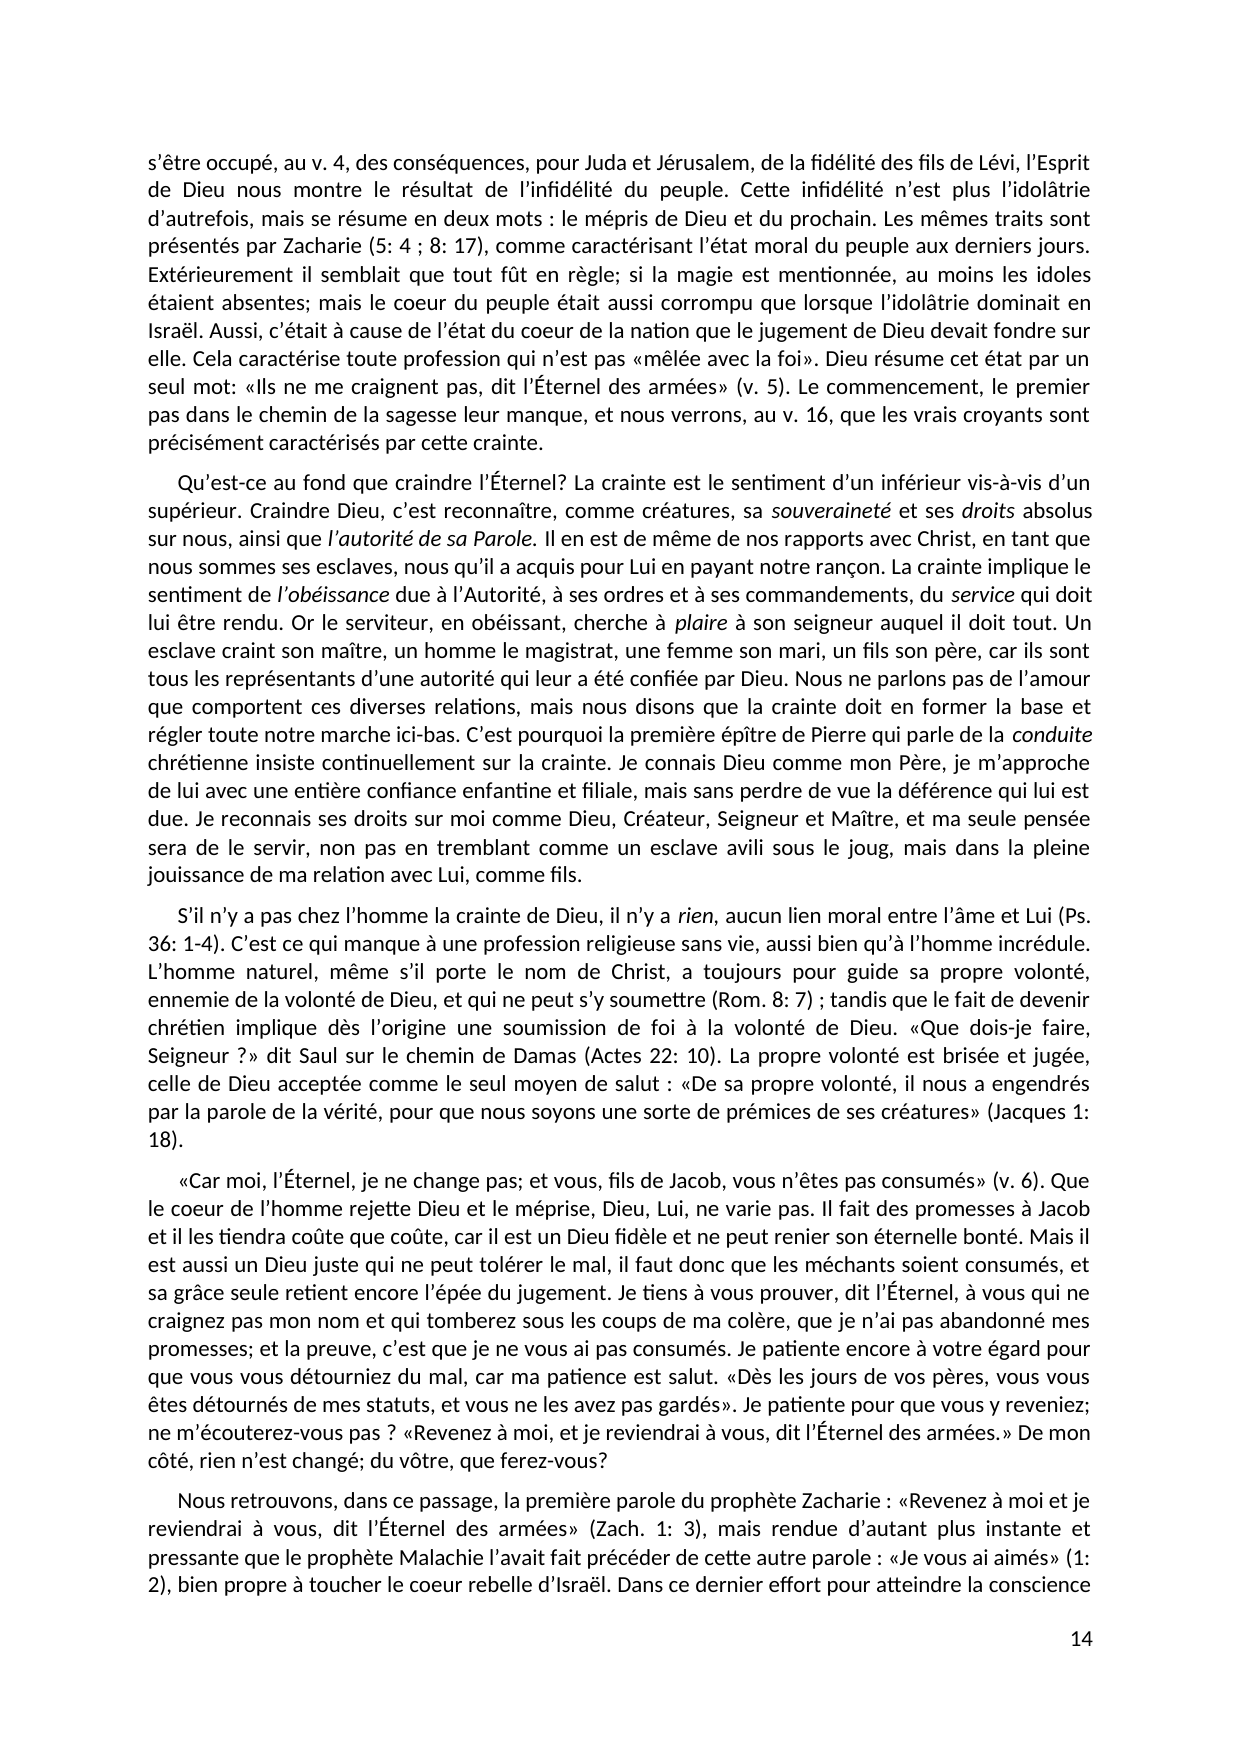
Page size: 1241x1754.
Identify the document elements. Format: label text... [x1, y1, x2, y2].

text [148, 148, 1093, 456]
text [148, 1487, 1093, 1599]
text «Car moi, l’Éternel, je ne change pas; et vous, fils de Jacob, vous n’êtes pas consumés» (v. 6). Que le coeur de l’homme rejette Dieu et le méprise, Dieu, Lui, ne varie pas. Il fait des promesses à Jacob et il les tiendra coûte que coûte, car il est un Dieu fidèle et ne peut renier son éternelle bonté. Mais il est aussi un Dieu juste qui ne peut tolérer le mal, il faut donc que les méchants soient consumés, et sa grâce seule retient encore l’épée du jugement. Je tiens à vous prouver, dit l’Éternel, à vous qui ne craignez pas mon nom et qui tomberez sous les coups de ma colère, que je n’ai pas abandonné mes promesses; et la preuve, c’est que je ne vous ai pas consumés. Je patiente encore à votre égard pour que vous vous détourniez du mal, car ma patience est salut. «Dès les jours de vos pères, vous vous êtes détournés de mes statuts, et vous ne les avez pas gardés». Je patiente pour que vous y reveniez; ne m’écouterez-vous pas ? «Revenez à moi, et je reviendrai à vous, dit l’Éternel des armées.» De mon côté, rien n’est changé; du vôtre, que ferez-vous? [148, 1166, 1093, 1474]
text Qu’est-ce au fond que craindre l’Éternel? La crainte est le sentiment d’un inférieur vis-à-vis d’un supérieur. Craindre Dieu, c’est reconnaître, comme créatures, sa souveraineté et ses droits absolus sur nous, ainsi que l’autorité de sa Parole. Il en est de même de nos rapports avec Christ, en tant que nous sommes ses esclaves, nous qu’il a acquis pour Lui en payant notre rançon. La crainte implique le sentiment de l’obéissance due à l’Autorité, à ses ordres et à ses commandements, du service qui doit lui être rendu. Or le serviteur, en obéissant, cherche à plaire à son seigneur auquel il doit tout. Un esclave craint son maître, un homme le magistrat, une femme son mari, un fils son père, car ils sont tous les représentants d’une autorité qui leur a été confiée par Dieu. Nous ne parlons pas de l’amour que comportent ces diverses relations, mais nous disons que la crainte doit en former la base et régler toute notre marche ici-bas. C’est pourquoi la première épître de Pierre qui parle de la conduite chrétienne insiste continuellement sur la crainte. Je connais Dieu comme mon Père, je m’approche de lui avec une entière confiance enfantine et filiale, mais sans perdre de vue la déférence qui lui est due. Je reconnais ses droits sur moi comme Dieu, Créateur, Seigneur et Maître, et ma seule pensée sera de le servir, non pas en tremblant comme un esclave avili sous le joug, mais dans la pleine jouissance de ma relation avec Lui, comme fils. [148, 468, 1093, 889]
text S’il n’y a pas chez l’homme la crainte de Dieu, il n’y a rien, aucun lien moral entre l’âme et Lui (Ps. 36: 1-4). C’est ce qui manque à une profession religieuse sans vie, aussi bien qu’à l’homme incrédule. L’homme naturel, même s’il porte le nom de Christ, a toujours pour guide sa propre volonté, ennemie de la volonté de Dieu, et qui ne peut s’y soumettre (Rom. 8: 7) ; tandis que le fait de devenir chrétien implique dès l’origine une soumission de foi à la volonté de Dieu. «Que dois-je faire, Seigneur ?» dit Saul sur le chemin de Damas (Actes 22: 10). La propre volonté est brisée et jugée, celle de Dieu acceptée comme le seul moyen de salut : «De sa propre volonté, il nous a engendrés par la parole de la vérité, pour que nous soyons une sorte de prémices de ses créatures» (Jacques 1: 18). [148, 901, 1093, 1153]
